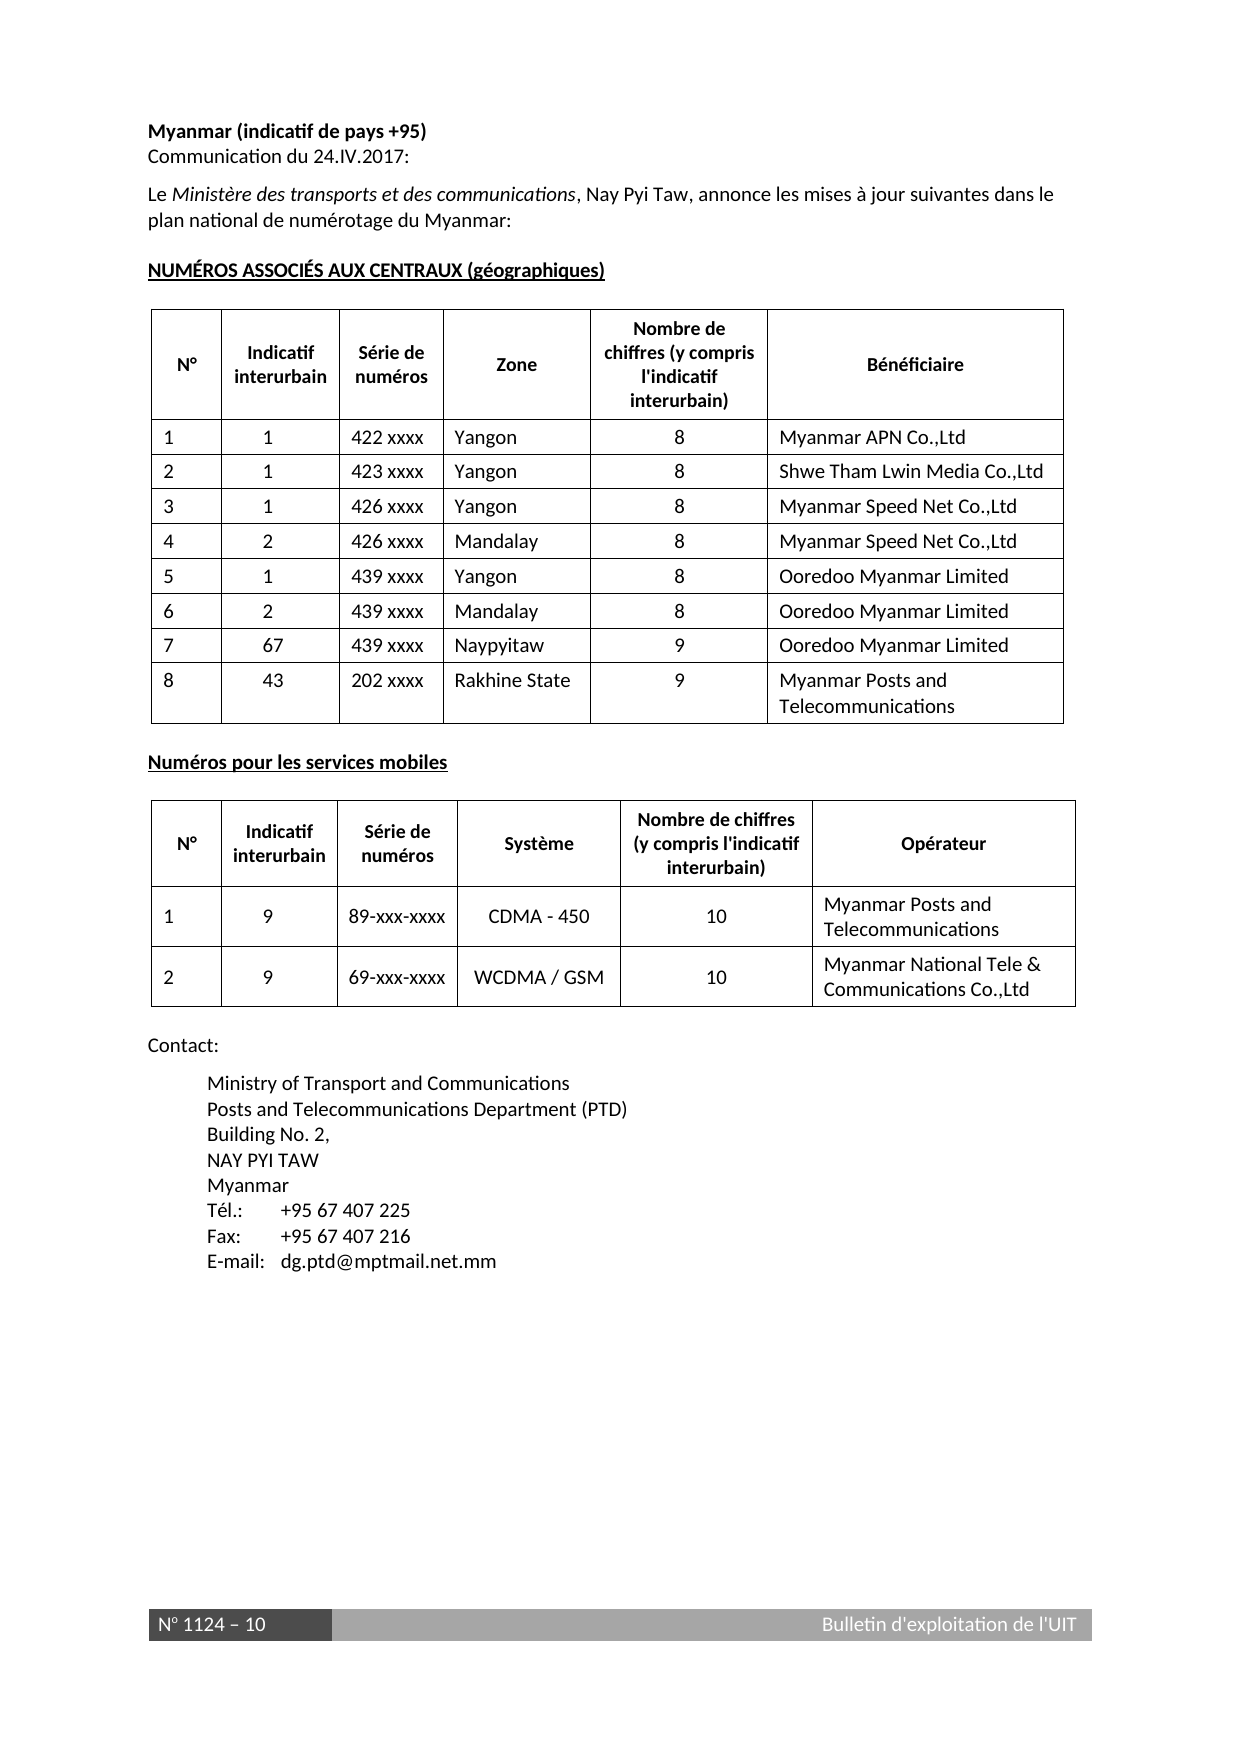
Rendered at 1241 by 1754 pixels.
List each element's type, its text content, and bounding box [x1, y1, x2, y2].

table_cell Ooredoo Myanmar Limited [768, 594, 1063, 627]
table_header Indicatif interurbain [222, 310, 339, 419]
table_cell Ooredoo Myanmar Limited [768, 559, 1063, 593]
table_cell Yangon [444, 489, 590, 523]
table_cell 67 [222, 629, 339, 662]
table_header Système [458, 801, 620, 886]
table_header Nombre de chiffres (y compris l'indicatif interurbain) [621, 801, 812, 886]
table_cell 439 xxxx [340, 594, 443, 627]
table_cell Rakhine State [444, 663, 590, 722]
text NUMÉROS ASSOCIÉS AUX CENTRAUX (géographiques) [148, 258, 1092, 283]
table_cell 2 [152, 947, 221, 1006]
table_cell 1 [222, 489, 339, 523]
table_cell 9 [222, 947, 337, 1006]
table_cell 439 xxxx [340, 559, 443, 593]
table_cell Myanmar Posts and Telecommunications [813, 887, 1075, 946]
table_cell 1 [222, 455, 339, 488]
table_cell 1 [222, 420, 339, 453]
table_header Série de numéros [340, 310, 443, 419]
table_cell Myanmar Posts and Telecommunications [768, 663, 1063, 722]
table_cell 5 [152, 559, 221, 593]
table_cell 3 [152, 489, 221, 523]
table_cell 426 xxxx [340, 489, 443, 523]
table_cell 9 [591, 663, 767, 722]
table_cell 7 [152, 629, 221, 662]
table_header N° [152, 310, 221, 419]
table_cell Mandalay [444, 594, 590, 627]
table_cell Ooredoo Myanmar Limited [768, 629, 1063, 662]
table_cell 6 [152, 594, 221, 627]
text Myanmar (indicatif de pays +95) [148, 118, 1092, 143]
table_cell 9 [222, 887, 337, 946]
table_cell Yangon [444, 559, 590, 593]
table_header Indicatif interurbain [222, 801, 337, 886]
table_cell Myanmar National Tele & Communications Co.,Ltd [813, 947, 1075, 1006]
text Communication du 24.IV.2017: [148, 143, 1092, 169]
table_cell 9 [591, 629, 767, 662]
table_cell Shwe Tham Lwin Media Co.,Ltd [768, 455, 1063, 488]
table_cell Yangon [444, 455, 590, 488]
table_cell Mandalay [444, 524, 590, 558]
table_header Série de numéros [338, 801, 457, 886]
table_cell 8 [591, 559, 767, 593]
table_cell 8 [591, 594, 767, 627]
table_cell Myanmar APN Co.,Ltd [768, 420, 1063, 453]
table_cell 1 [152, 420, 221, 453]
table_cell 8 [591, 455, 767, 488]
table_cell 8 [152, 663, 221, 722]
table_cell 4 [152, 524, 221, 558]
table_cell 423 xxxx [340, 455, 443, 488]
table_cell 43 [222, 663, 339, 722]
table_cell 202 xxxx [340, 663, 443, 722]
table_cell 89-xxx-xxxx [338, 887, 457, 946]
table_cell 1 [152, 887, 221, 946]
table_cell 8 [591, 420, 767, 453]
table_cell 8 [591, 524, 767, 558]
table_cell 8 [591, 489, 767, 523]
table_cell CDMA - 450 [458, 887, 620, 946]
table_cell 10 [621, 887, 812, 946]
table_cell 69-xxx-xxxx [338, 947, 457, 1006]
table_header N° [152, 801, 221, 886]
text Numéros pour les services mobiles [148, 749, 1092, 774]
table_cell 2 [222, 594, 339, 627]
table_cell WCDMA / GSM [458, 947, 620, 1006]
table_cell Myanmar Speed Net Co.,Ltd [768, 524, 1063, 558]
text Le Ministère des transports et des communications, Nay Pyi Taw, annonce les mises à jour suivantes dans le plan national de numérotage du Myanmar: [148, 181, 1092, 232]
table_cell Naypyitaw [444, 629, 590, 662]
table_header Nombre de chiffres (y compris l'indicatif interurbain) [591, 310, 767, 419]
table_header Zone [444, 310, 590, 419]
table_header Bénéficiaire [768, 310, 1063, 419]
table_cell 2 [152, 455, 221, 488]
table_cell 10 [621, 947, 812, 1006]
table_header Opérateur [813, 801, 1075, 886]
table_cell 1 [222, 559, 339, 593]
table_cell Myanmar Speed Net Co.,Ltd [768, 489, 1063, 523]
table_cell 426 xxxx [340, 524, 443, 558]
table_cell 439 xxxx [340, 629, 443, 662]
text Ministry of Transport and Communications Posts and Telecommunications Department (PTD) Building No. 2, NAY PYI TAW Myanmar Tél.: +95 67 407 225 Fax: +95 67 407 216 E-mail: dg.ptd@mptmail.net.mm [148, 1071, 1092, 1274]
table_cell 2 [222, 524, 339, 558]
table_cell Yangon [444, 420, 590, 453]
table_cell 422 xxxx [340, 420, 443, 453]
text Contact: [148, 1033, 1092, 1058]
